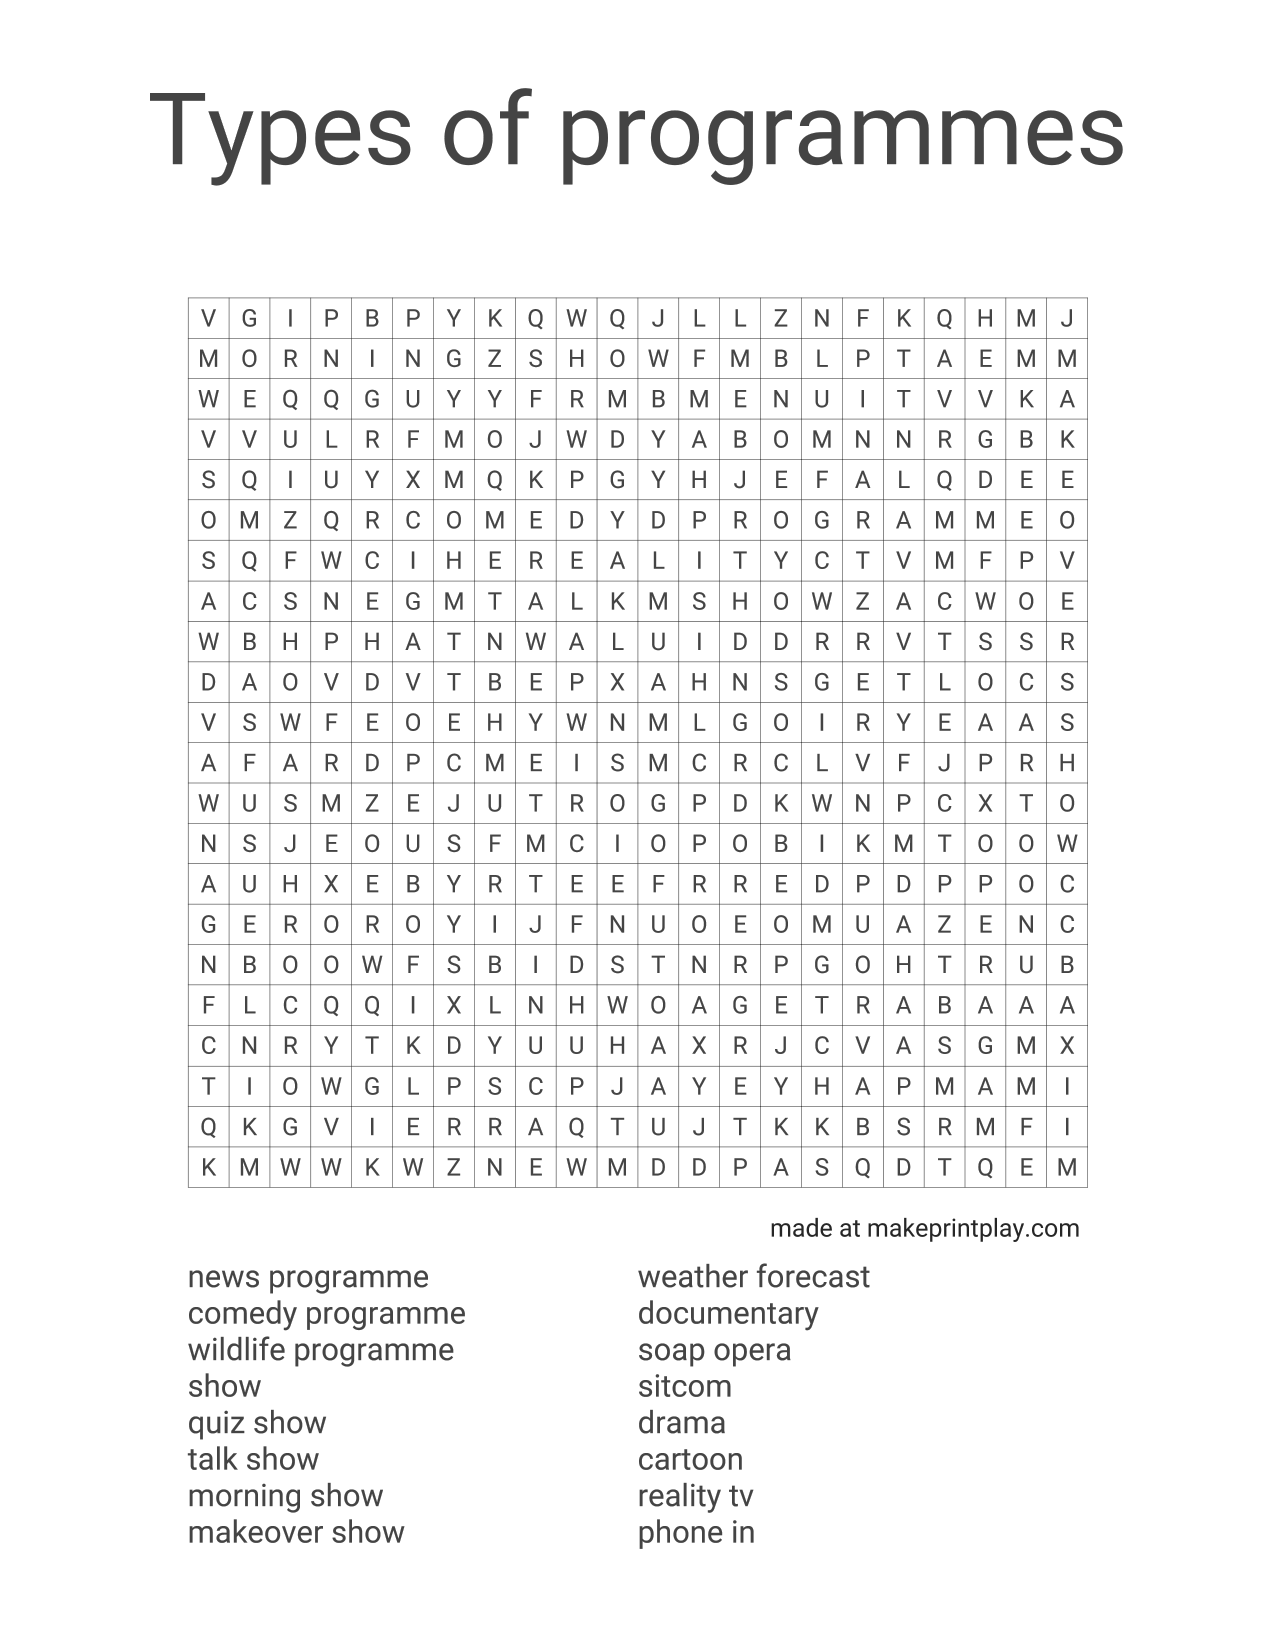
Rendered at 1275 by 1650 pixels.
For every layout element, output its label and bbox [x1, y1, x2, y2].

picture [149, 87, 1123, 1549]
